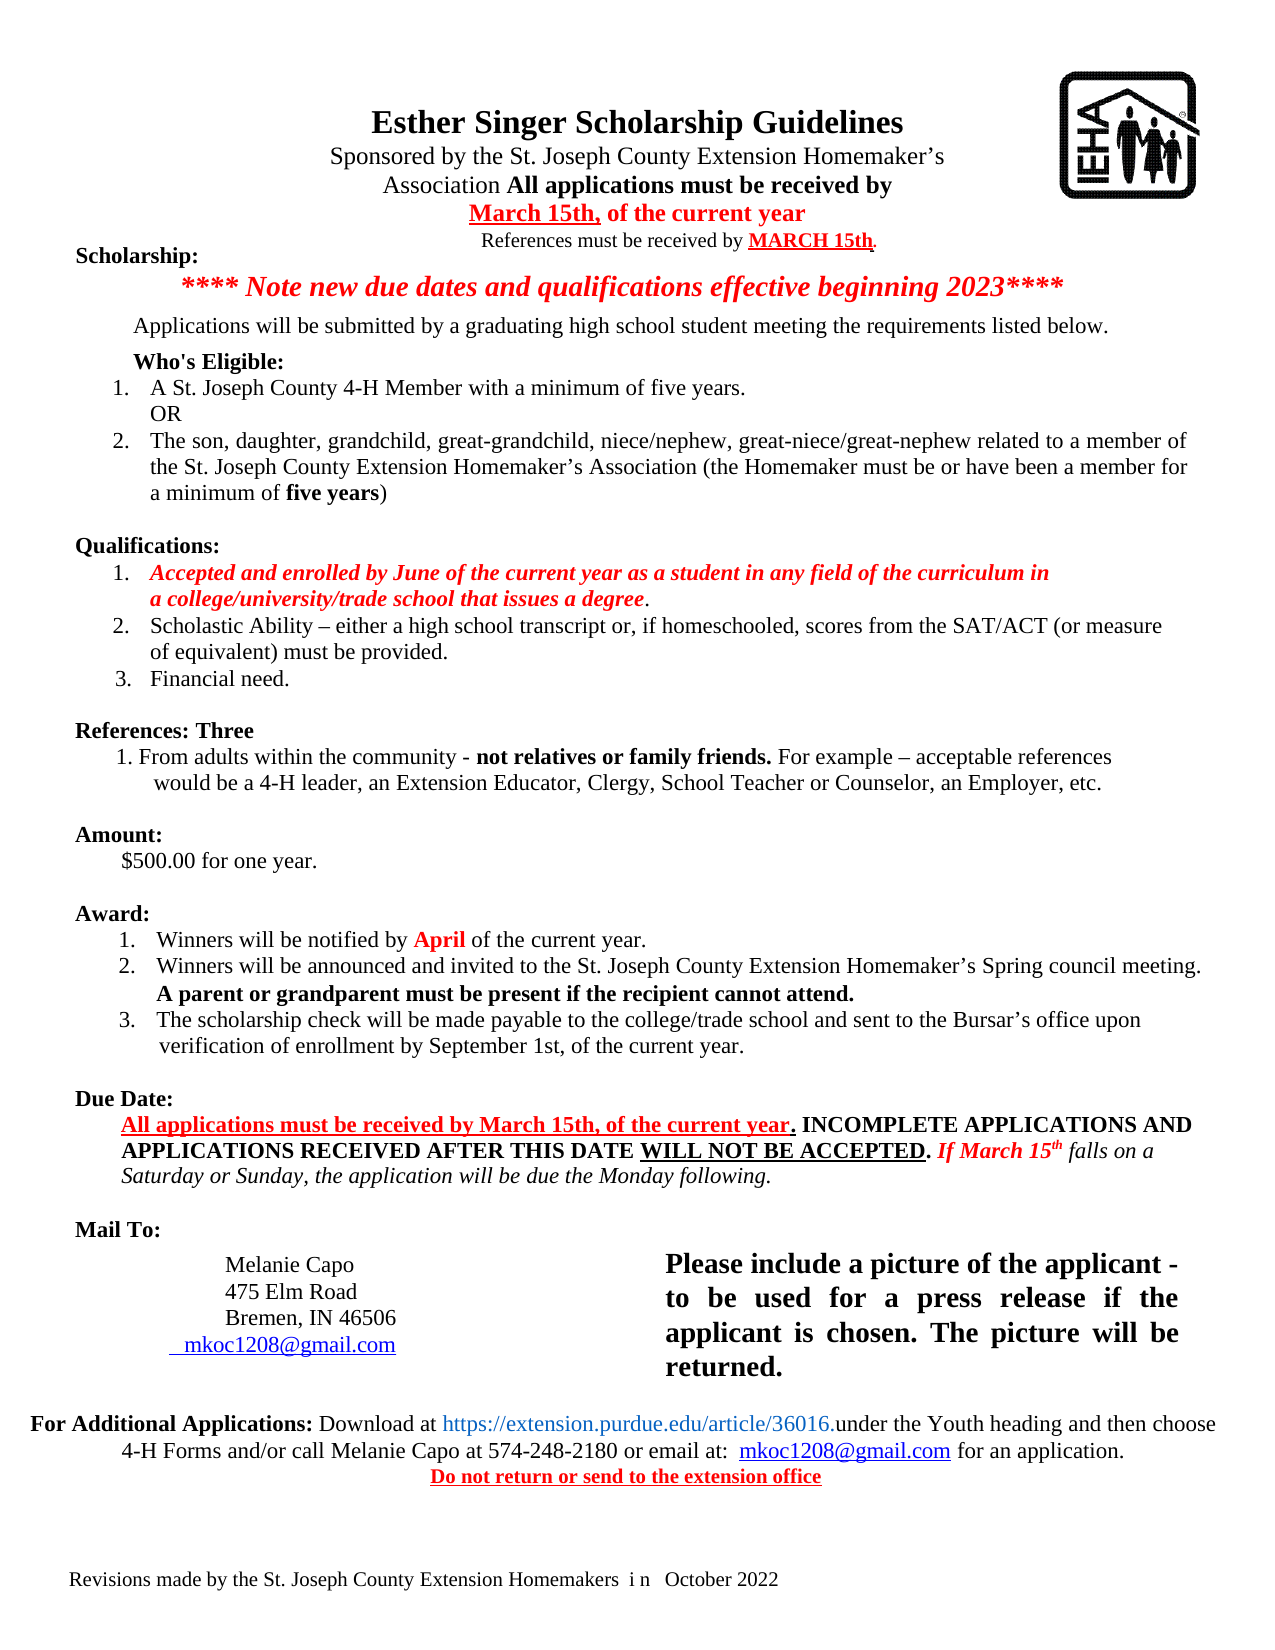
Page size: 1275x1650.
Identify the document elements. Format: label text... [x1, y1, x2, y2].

list Winners will be notified by April of the current year. [118, 926, 1227, 953]
subtitle Please include a picture of the applicant - to be used for a press release if the applicant is chosen. The picture will be returned. [665, 1246, 1179, 1383]
list Accepted and enrolled by June of the current year as a student in any field of the curriculum in a college/university/trade school that issues a degree. [112, 559, 1053, 612]
list A St. Joseph County 4-H Member with a minimum of five years. [112, 374, 1227, 400]
text Revisions made by the St. Joseph County Extension Homemakers in October 2022 [69, 1569, 1227, 1591]
text Applications will be submitted by a graduating high school student meeting the requirements listed below. [133, 312, 1227, 338]
text Sponsored by the St. Joseph County Extension Homemaker’s Association All applications must be received by [285, 141, 989, 198]
text Scholarship: [75, 242, 203, 268]
list The scholarship check will be made payable to the college/trade school and sent to the Bursar’s office upon verification of enrollment by September 1st, of the current year. [118, 1006, 1142, 1059]
text $500.00 for one year. [121, 848, 1227, 874]
text 1. From adults within the community - not relatives or family friends. For example – acceptable references would be a 4-H leader, an Extension Educator, Clergy, School Teacher or Counselor, an Employer, etc. [116, 743, 1114, 796]
title Esther Singer Scholarship Guidelines [370, 103, 905, 141]
list Financial need. [115, 664, 1227, 691]
text References: Three [75, 717, 1227, 743]
picture [1059, 71, 1200, 199]
text Who's Eligible: [133, 348, 1227, 374]
text For Additional Applications: Download at https://extension.purdue.edu/article/36016.under the Youth heading and then choose 4-H Forms and/or call Melanie Capo at 574-248-2180 or email at: for an application. [19, 1410, 1227, 1464]
text A parent or grandparent must be present if the recipient cannot attend. [156, 979, 1227, 1006]
text mkoc1208@gmail.com [169, 1331, 398, 1357]
text All applications must be received by March 15th, of the current year. INCOMPLETE APPLICATIONS AND APPLICATIONS RECEIVED AFTER THIS DATE WILL NOT BE ACCEPTED. If March 15th falls on a [121, 1112, 1227, 1163]
text Mail To: [75, 1217, 161, 1243]
text March 15th, of the current year [285, 198, 989, 227]
text Do not return or send to the extension office [19, 1464, 1227, 1488]
text Bremen, IN 46506 [225, 1304, 398, 1331]
text Award: [75, 900, 1227, 926]
text Due Date: [75, 1085, 1227, 1111]
text Melanie Capo [225, 1251, 398, 1278]
list The son, daughter, grandchild, great-grandchild, niece/nephew, great-niece/great-nephew related to a member of the St. Joseph County Extension Homemaker’s Association (the Homemaker must be or have been a member for a minimum of five years) [112, 427, 1188, 506]
list Scholastic Ability – either a high school transcript or, if homeschooled, scores from the SAT/ACT (or measure of equivalent) must be provided. [112, 612, 1164, 664]
text Amount: [75, 821, 1227, 848]
text 475 Elm Road [225, 1278, 398, 1304]
text Qualifications: [75, 532, 1227, 558]
list Winners will be announced and invited to the St. Joseph County Extension Homemaker’s Spring council meeting. [118, 953, 1227, 979]
text **** Note new due dates and qualifications effective beginning 2023**** [19, 269, 1227, 303]
list OR [150, 400, 1227, 426]
text Saturday or Sunday, the application will be due the Monday following. [121, 1163, 1227, 1189]
text References must be received by MARCH 15th. [481, 227, 1227, 252]
